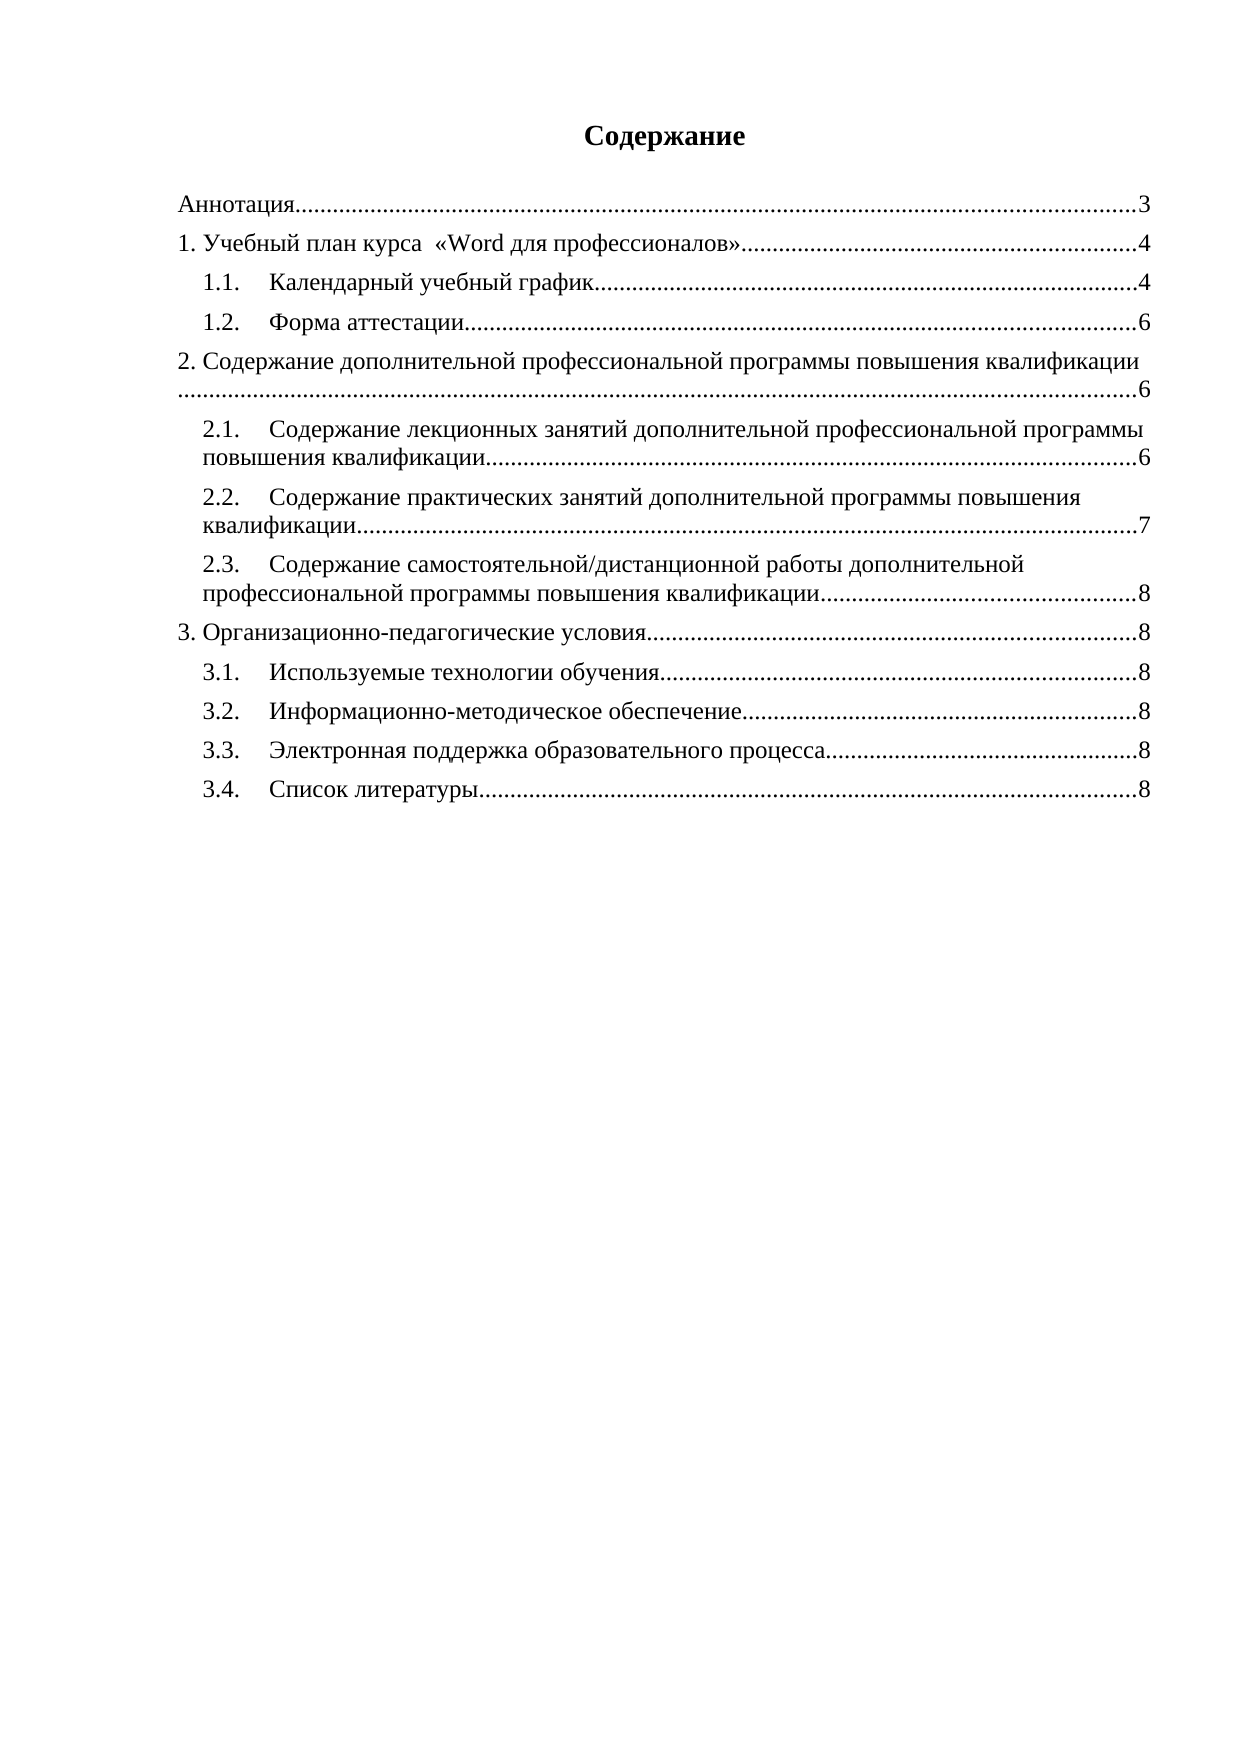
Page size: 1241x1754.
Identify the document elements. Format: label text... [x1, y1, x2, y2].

text Аннотация 3 [177, 189, 1152, 218]
text 3.2. Информационно-методическое обеспечение 8 [202, 696, 1152, 724]
text 2. Содержание дополнительной профессиональной программы повышения квалификации 6 [177, 346, 1152, 403]
text 3. Организационно-педагогические условия 8 [177, 617, 1152, 646]
text 2.2. Содержание практических занятий дополнительной программы повышения квалификации 7 [202, 482, 1152, 539]
text 2.1. Содержание лекционных занятий дополнительной профессиональной программы повышения квалификации 6 [202, 414, 1152, 471]
text 3.3. Электронная поддержка образовательного процесса 8 [202, 735, 1152, 764]
text 1.2. Форма аттестации 6 [202, 307, 1152, 335]
text 2.3. Содержание самостоятельной/дистанционной работы дополнительной профессиональной программы повышения квалификации 8 [202, 549, 1152, 607]
text 3.1. Используемые технологии обучения 8 [202, 657, 1152, 685]
text 1. Учебный план курса «Word для профессионалов» 4 [177, 228, 1152, 257]
text 3.4. Список литературы 8 [202, 774, 1152, 803]
text Содержание [177, 118, 1152, 152]
text 1.1. Календарный учебный график 4 [202, 267, 1152, 296]
